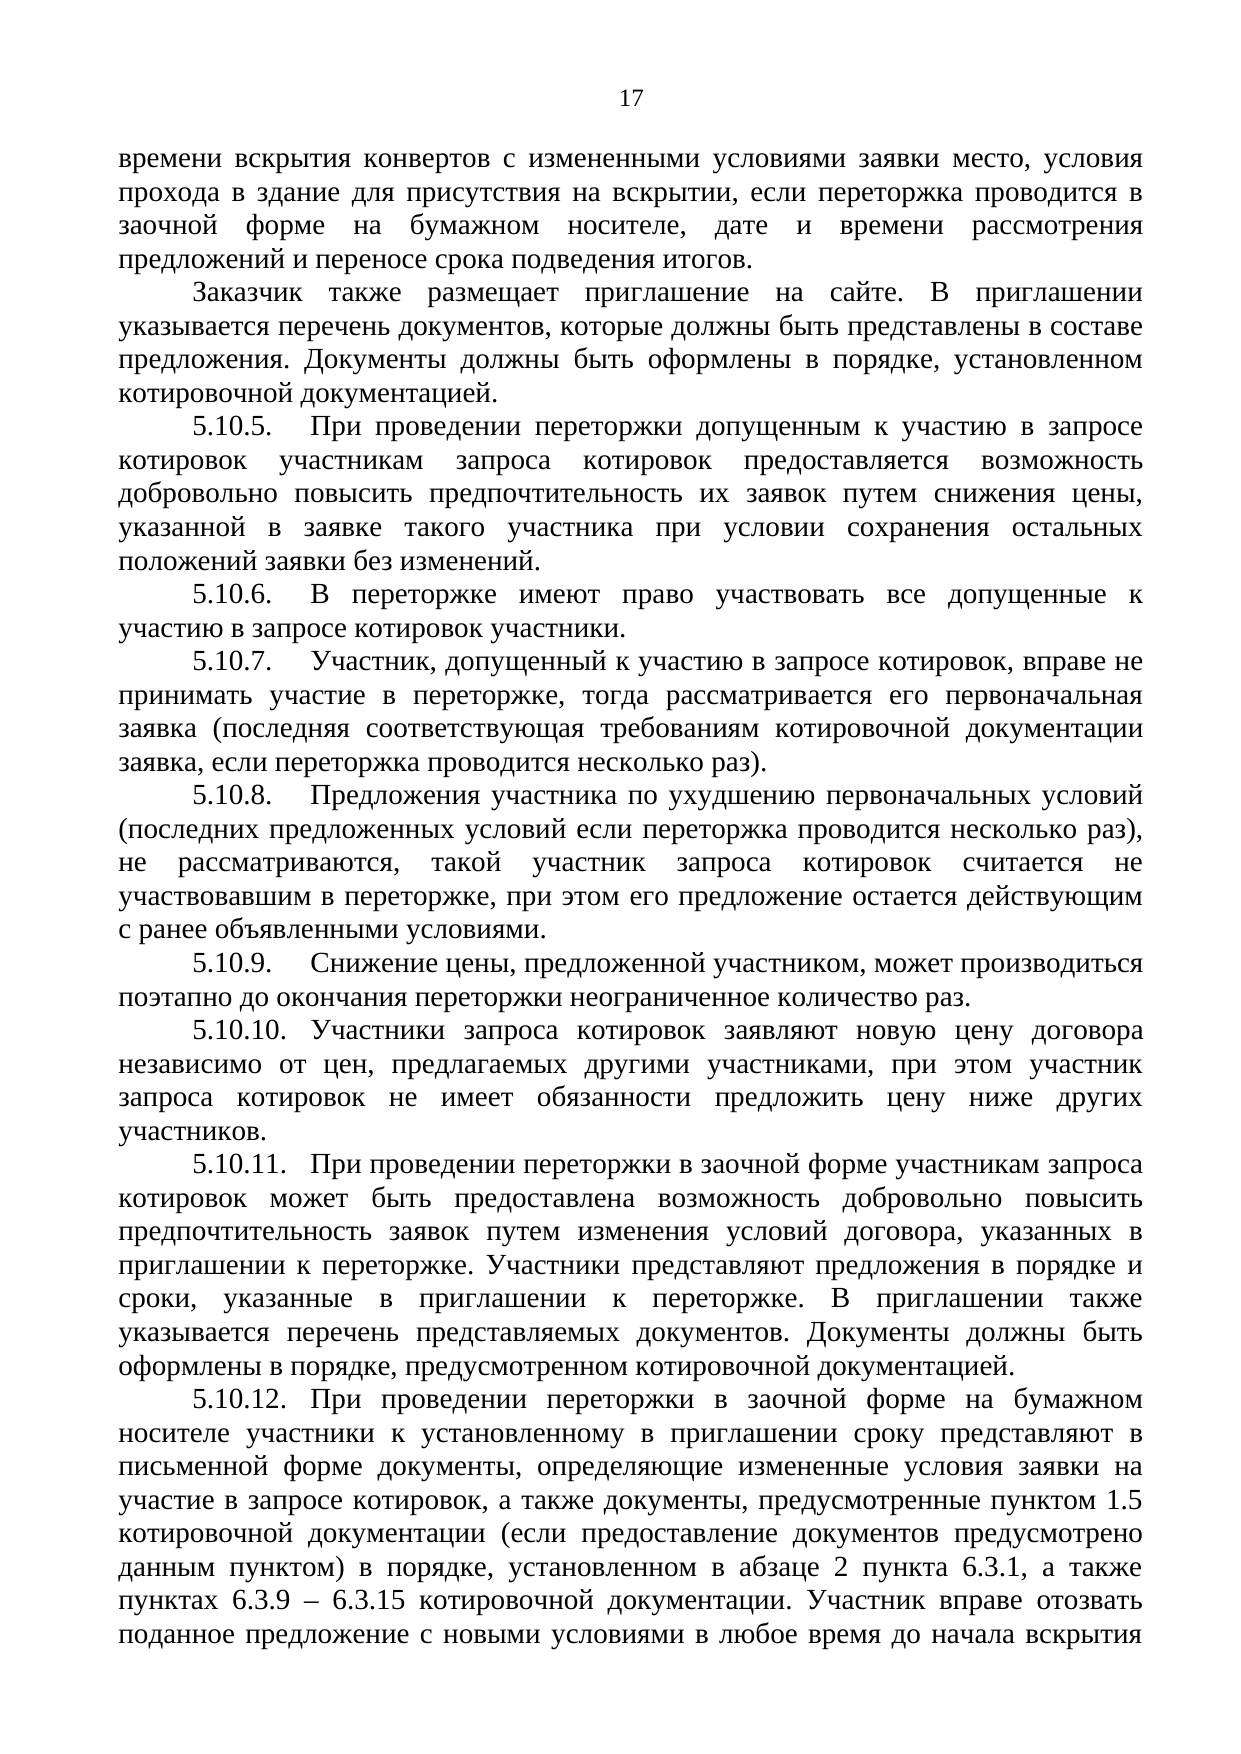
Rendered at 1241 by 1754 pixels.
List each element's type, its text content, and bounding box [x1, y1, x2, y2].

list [118, 1381, 1144, 1649]
list Заказчик также размещает приглашение на сайте. В приглашении указывается перечень документов, которые должны быть представлены в составе предложения. Документы должны быть оформлены в порядке, установленном котировочной документацией. [118, 274, 1144, 408]
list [118, 140, 1144, 274]
list В переторжке имеют право участвовать все допущенные к участию в запросе котировок участники. [118, 576, 1144, 643]
list Участник, допущенный к участию в запросе котировок, вправе не принимать участие в переторжке, тогда рассматривается его первоначальная заявка (последняя соответствующая требованиям котировочной документации заявка, если переторжка проводится несколько раз). [118, 643, 1144, 777]
list Снижение цены, предложенной участником, может производиться поэтапно до окончания переторжки неограниченное количество раз. [118, 945, 1144, 1012]
list Участники запроса котировок заявляют новую цену договора независимо от цен, предлагаемых другими участниками, при этом участник запроса котировок не имеет обязанности предложить цену ниже других участников. [118, 1012, 1144, 1146]
list При проведении переторжки допущенным к участию в запросе котировок участникам запроса котировок предоставляется возможность добровольно повысить предпочтительность их заявок путем снижения цены, указанной в заявке такого участника при условии сохранения остальных положений заявки без изменений. [118, 408, 1144, 576]
list При проведении переторжки в заочной форме участникам запроса котировок может быть предоставлена возможность добровольно повысить предпочтительность заявок путем изменения условий договора, указанных в приглашении к переторжке. Участники представляют предложения в порядке и сроки, указанные в приглашении к переторжке. В приглашении также указывается перечень представляемых документов. Документы должны быть оформлены в порядке, предусмотренном котировочной документацией. [118, 1146, 1144, 1381]
list Предложения участника по ухудшению первоначальных условий (последних предложенных условий если переторжка проводится несколько раз), не рассматриваются, такой участник запроса котировок считается не участвовавшим в переторжке, при этом его предложение остается действующим с ранее объявленными условиями. [118, 777, 1144, 945]
